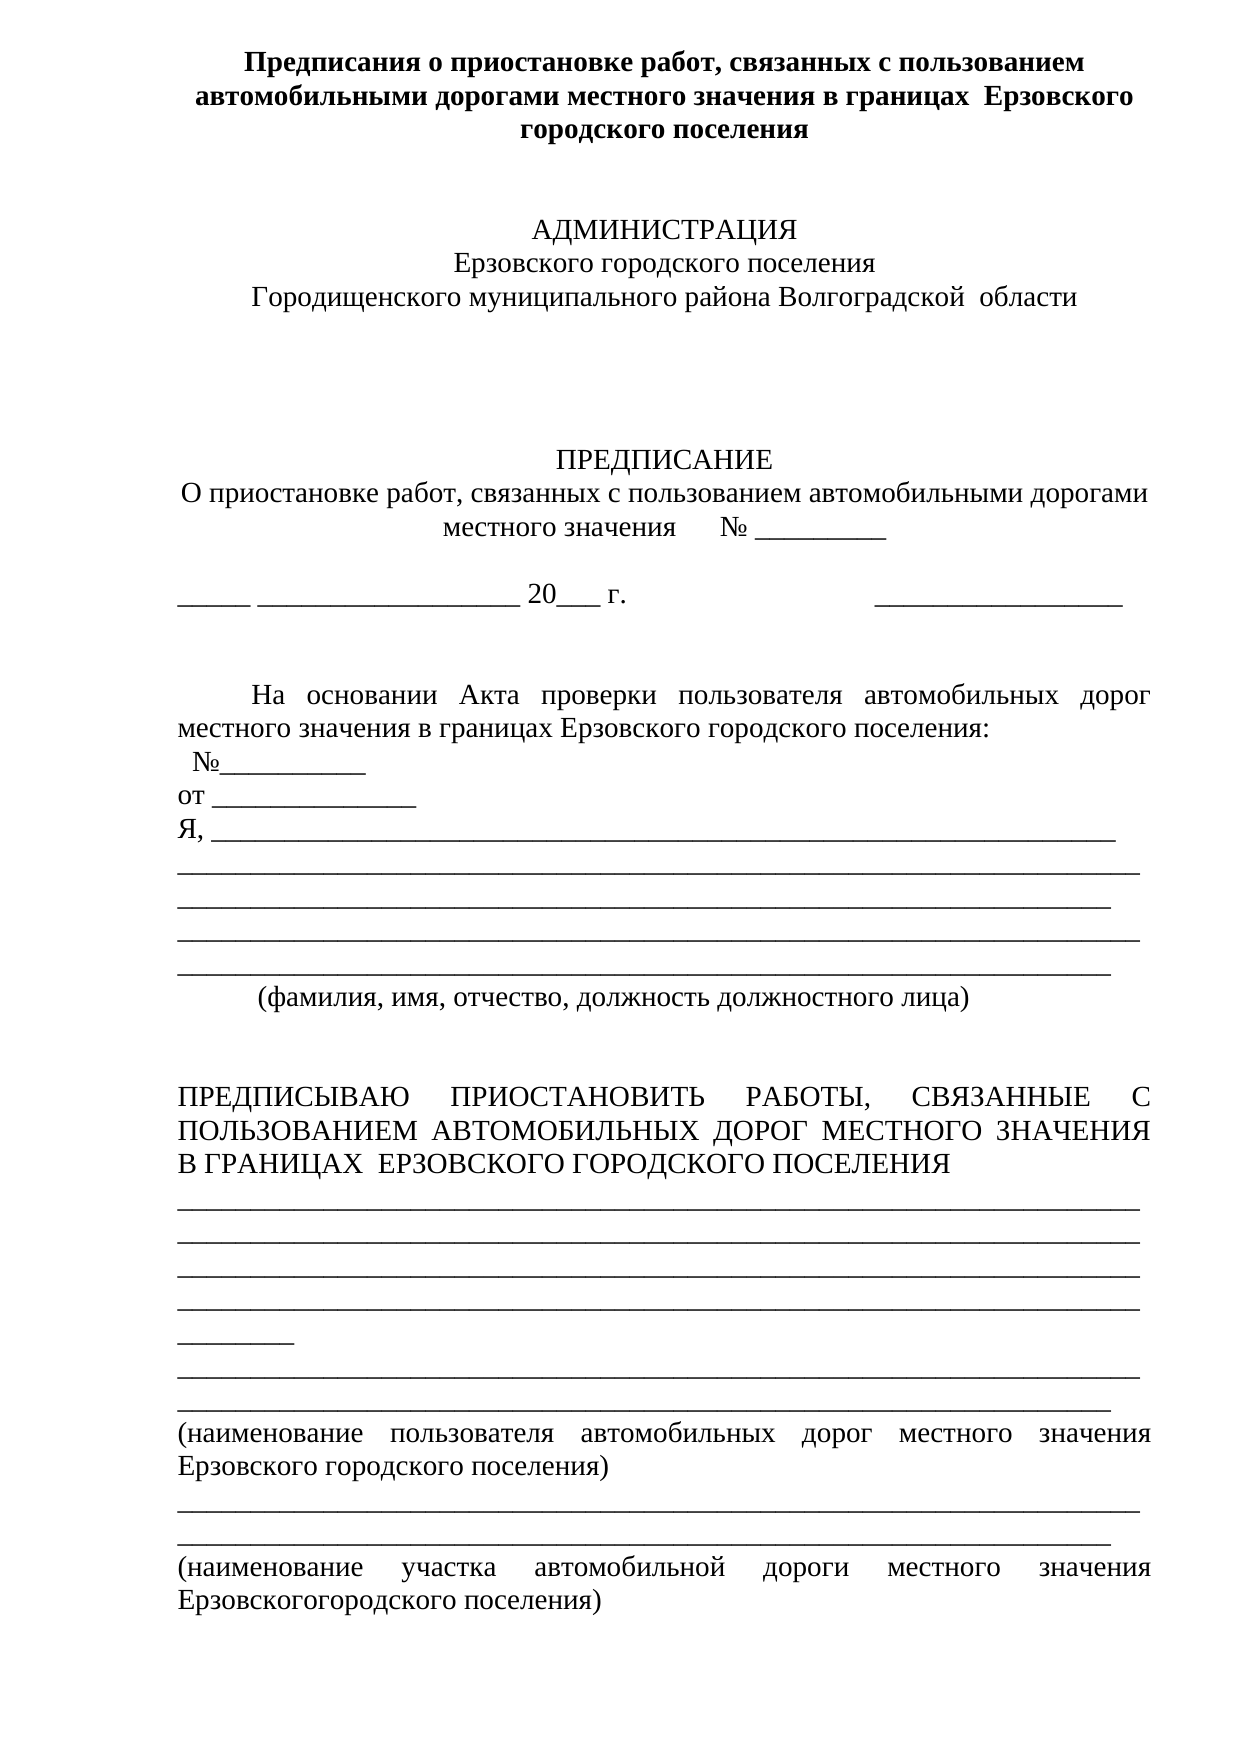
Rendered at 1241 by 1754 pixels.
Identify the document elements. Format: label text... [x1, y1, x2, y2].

text Ерзовского городского поселения [177, 246, 1152, 279]
text (фамилия, имя, отчество, должность должностного лица) [177, 979, 1152, 1012]
text АДМИНИСТРАЦИЯ [177, 212, 1152, 246]
text О приостановке работ, связанных с пользованием автомобильными дорогами местного значения № _________ [177, 476, 1152, 543]
text (наименование пользователя автомобильных дорог местного значения Ерзовского городского поселения) [177, 1415, 1152, 1482]
text (наименование участка автомобильной дороги местного значения Ерзовскогогородского поселения) [177, 1549, 1152, 1616]
text Городищенского муниципального района Волгоградской области [177, 279, 1152, 313]
text ПРЕДПИСЫВАЮ ПРИОСТАНОВИТЬ РАБОТЫ, СВЯЗАННЫЕ С ПОЛЬЗОВАНИЕМ АВТОМОБИЛЬНЫХ ДОРОГ МЕСТНОГО ЗНАЧЕНИЯ В ГРАНИЦАХ ЕРЗОВСКОГО ГОРОДСКОГО ПОСЕЛЕНИЯ [177, 1079, 1152, 1180]
text _____ __________________ 20___ г. _________________ [177, 576, 1152, 610]
text Я, ______________________________________________________________ [177, 811, 1152, 844]
text __________________________________________________________________________________________________________________________________ [177, 1348, 1152, 1415]
text ________________________________________________________________________________________________________________________________________________________________________________________________________________________________________________________________________________ [177, 1180, 1152, 1348]
text ПРЕДПИСАНИЕ [177, 442, 1152, 476]
text На основании Акта проверки пользователя автомобильных дорог местного значения в границах Ерзовского городского поселения: [177, 677, 1152, 744]
text __________________________________________________________________________________________________________________________________ [177, 844, 1152, 912]
text __________________________________________________________________________________________________________________________________ [177, 912, 1152, 979]
text от ______________ [177, 777, 1152, 811]
text №__________ [177, 744, 1152, 777]
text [177, 1482, 1152, 1549]
text Предписания о приостановке работ, связанных с пользованием автомобильными дорогами местного значения в границах Ерзовского городского поселения [177, 44, 1152, 145]
